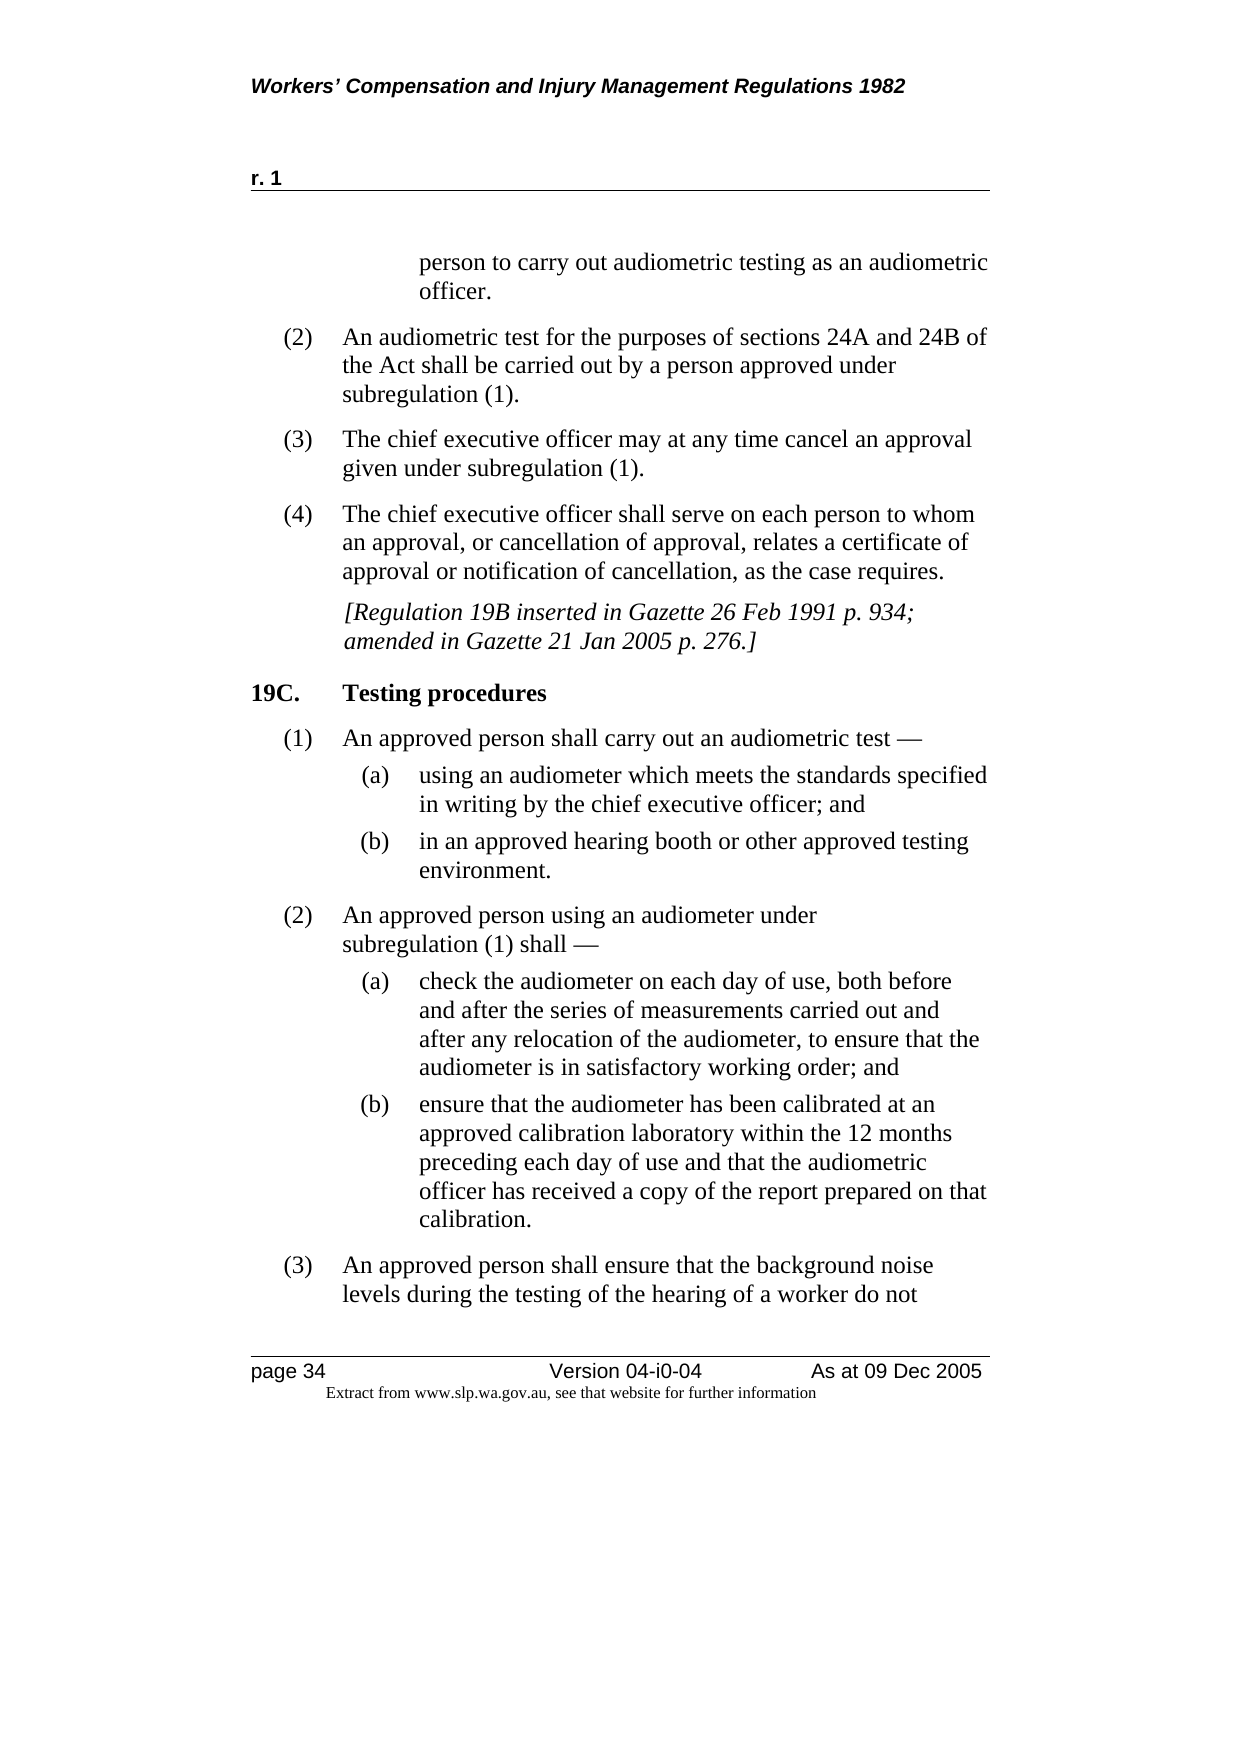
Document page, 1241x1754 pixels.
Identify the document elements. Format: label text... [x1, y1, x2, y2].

text (a) using an audiometer which meets the standards specified in writing by the chief executive officer; and [251, 760, 990, 818]
text (1) An approved person shall carry out an audiometric test — [251, 723, 990, 752]
text (4) The chief executive officer shall serve on each person to whom an approval, or cancellation of approval, relates a certificate of approval or notification of cancellation, as the case requires. [251, 499, 990, 585]
text (2) An audiometric test for the purposes of sections 24A and 24B of the Act shall be carried out by a person approved under subregulation (1). [251, 322, 990, 408]
text (b) in an approved hearing booth or other approved testing environment. [251, 826, 990, 884]
text (b) ensure that the audiometer has been calibrated at an approved calibration laboratory within the 12 months preceding each day of use and that the audiometric officer has received a copy of the report prepared on that calibration. [251, 1089, 990, 1233]
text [251, 1250, 990, 1307]
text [251, 247, 990, 305]
text (2) An approved person using an audiometer under subregulation (1) shall — [251, 900, 990, 958]
text (3) The chief executive officer may at any time cancel an approval given under subregulation (1). [251, 424, 990, 482]
text [Regulation 19B inserted in Gazette 26 Feb 1991 p. 934; amended in Gazette 21 Jan 2005 p. 276.] [251, 597, 990, 655]
subtitle 19C. Testing procedures [251, 678, 990, 707]
text (a) check the audiometer on each day of use, both before and after the series of measurements carried out and after any relocation of the audiometer, to ensure that the audiometer is in satisfactory working order; and [251, 966, 990, 1081]
